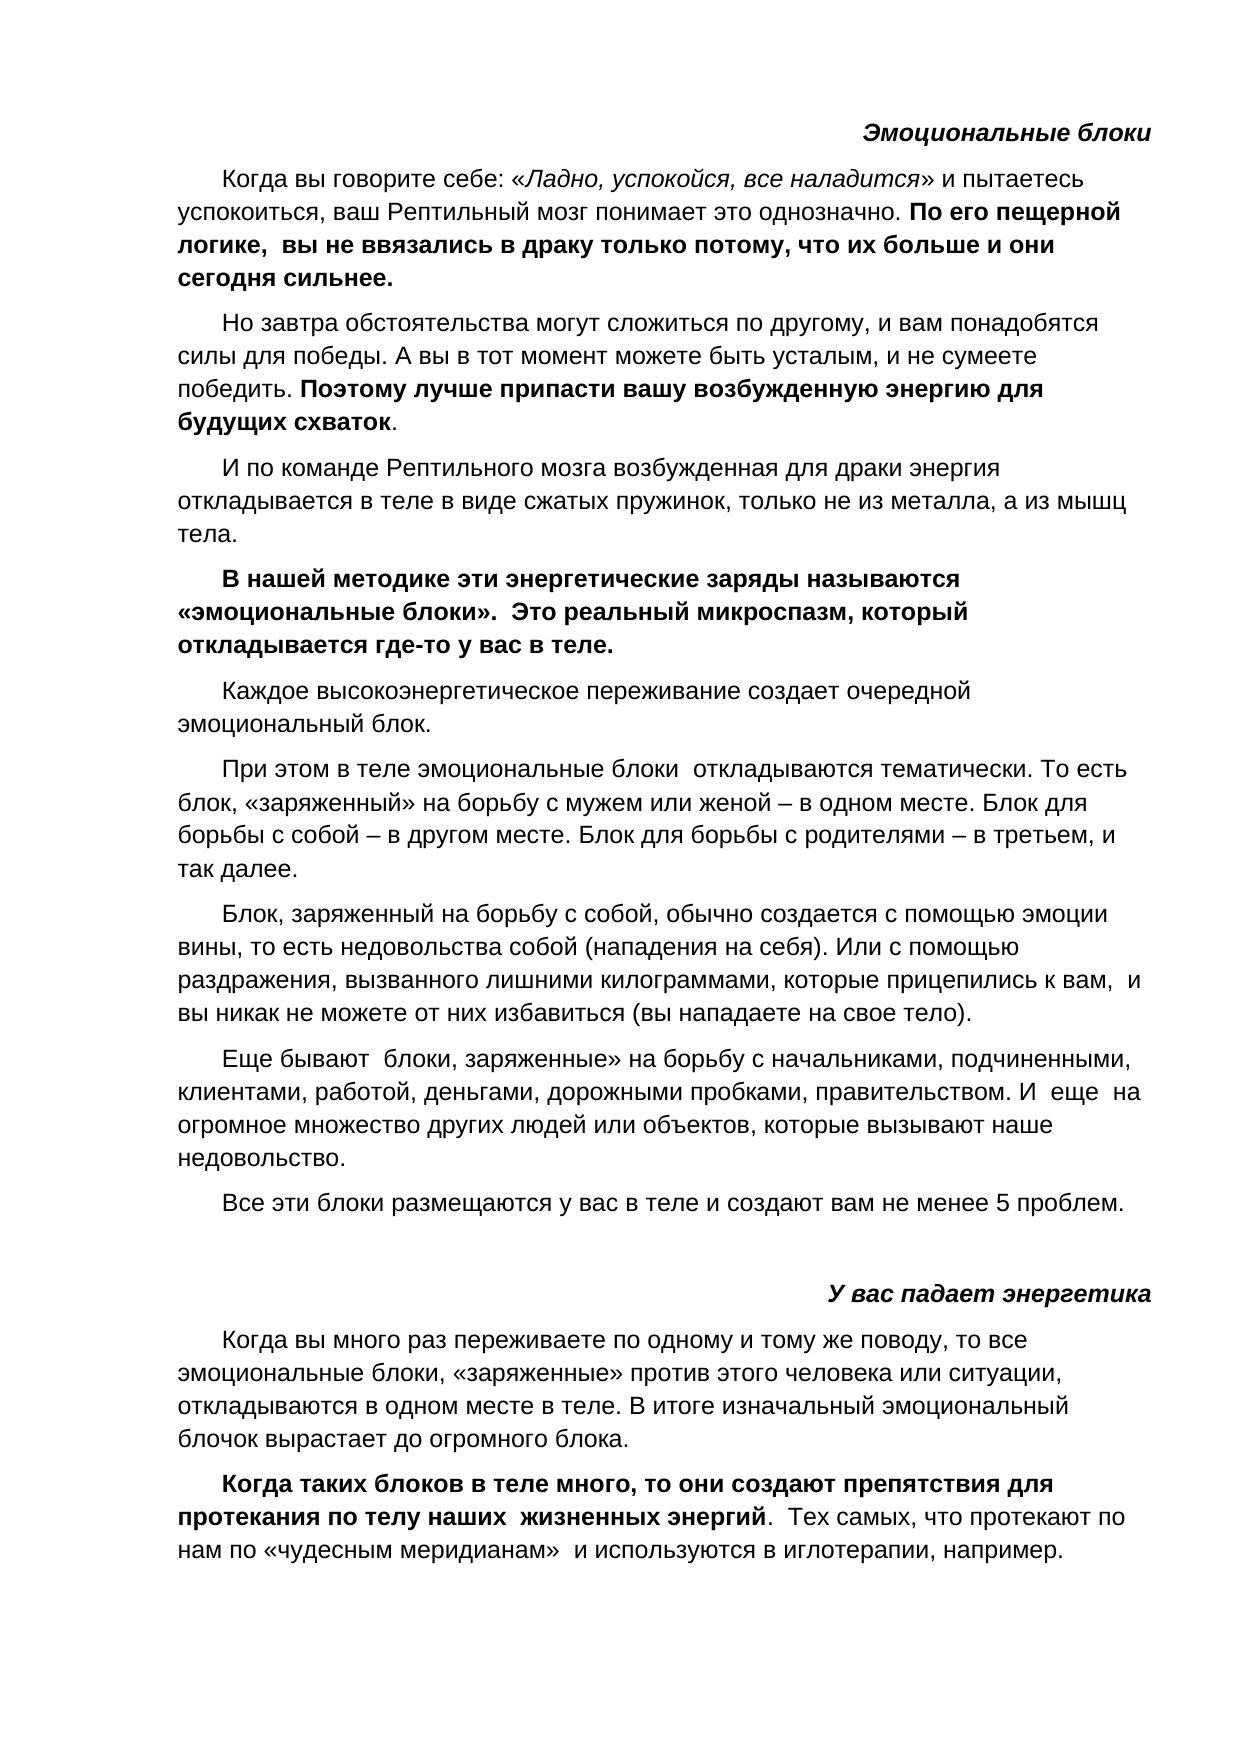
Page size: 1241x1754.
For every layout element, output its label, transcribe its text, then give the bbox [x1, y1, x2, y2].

text Каждое высокоэнергетическое переживание создает очередной эмоциональный блок. [177, 676, 1152, 738]
text И по команде Рептильного мозга возбужденная для драки энергия откладывается в теле в виде сжатых пружинок, только не из металла, а из мышц тела. [177, 453, 1152, 548]
text Когда вы много раз переживаете по одному и тому же поводу, то все эмоциональные блоки, «заряженные» против этого человека или ситуации, откладываются в одном месте в теле. В итоге изначальный эмоциональный блочок вырастает до огромного блока. [177, 1325, 1152, 1453]
text Но завтра обстоятельства могут сложиться по другому, и вам понадобятся силы для победы. А вы в тот момент можете быть усталым, и не сумеете победить. Поэтому лучше припасти вашу возбужденную энергию для будущих схваток. [177, 308, 1152, 436]
text Когда вы говорите себе: «Ладно, успокойся, все наладится» и пытаетесь успокоиться, ваш Рептильный мозг понимает это однозначно. По его пещерной логике, вы не ввязались в драку только потому, что их больше и они сегодня сильнее. [177, 164, 1152, 291]
text В нашей методике эти энергетические заряды называются «эмоциональные блоки». Это реальный микроспазм, который откладывается где-то у вас в теле. [177, 564, 1152, 659]
text У вас падает энергетика [177, 1279, 1152, 1308]
text Эмоциональные блоки [177, 118, 1152, 147]
text При этом в теле эмоциональные блоки откладываются тематически. То есть блок, «заряженный» на борьбу с мужем или женой – в одном месте. Блок для борьбы с собой – в другом месте. Блок для борьбы с родителями – в третьем, и так далее. [177, 754, 1152, 882]
text Блок, заряженный на борьбу с собой, обычно создается с помощью эмоции вины, то есть недовольства собой (нападения на себя). Или с помощью раздражения, вызванного лишними килограммами, которые прицепились к вам, и вы никак не можете от них избавиться (вы нападаете на свое тело). [177, 899, 1152, 1027]
text Все эти блоки размещаются у вас в теле и создают вам не менее 5 проблем. [177, 1188, 1152, 1217]
text Когда таких блоков в теле много, то они создают препятствия для протекания по телу наших жизненных энергий. Тех самых, что протекают по нам по «чудесным меридианам» и используются в иглотерапии, например. [177, 1469, 1152, 1564]
text Еще бывают блоки, заряженные» на борьбу с начальниками, подчиненными, клиентами, работой, деньгами, дорожными пробками, правительством. И еще на огромное множество других людей или объектов, которые вызывают наше недовольство. [177, 1044, 1152, 1171]
